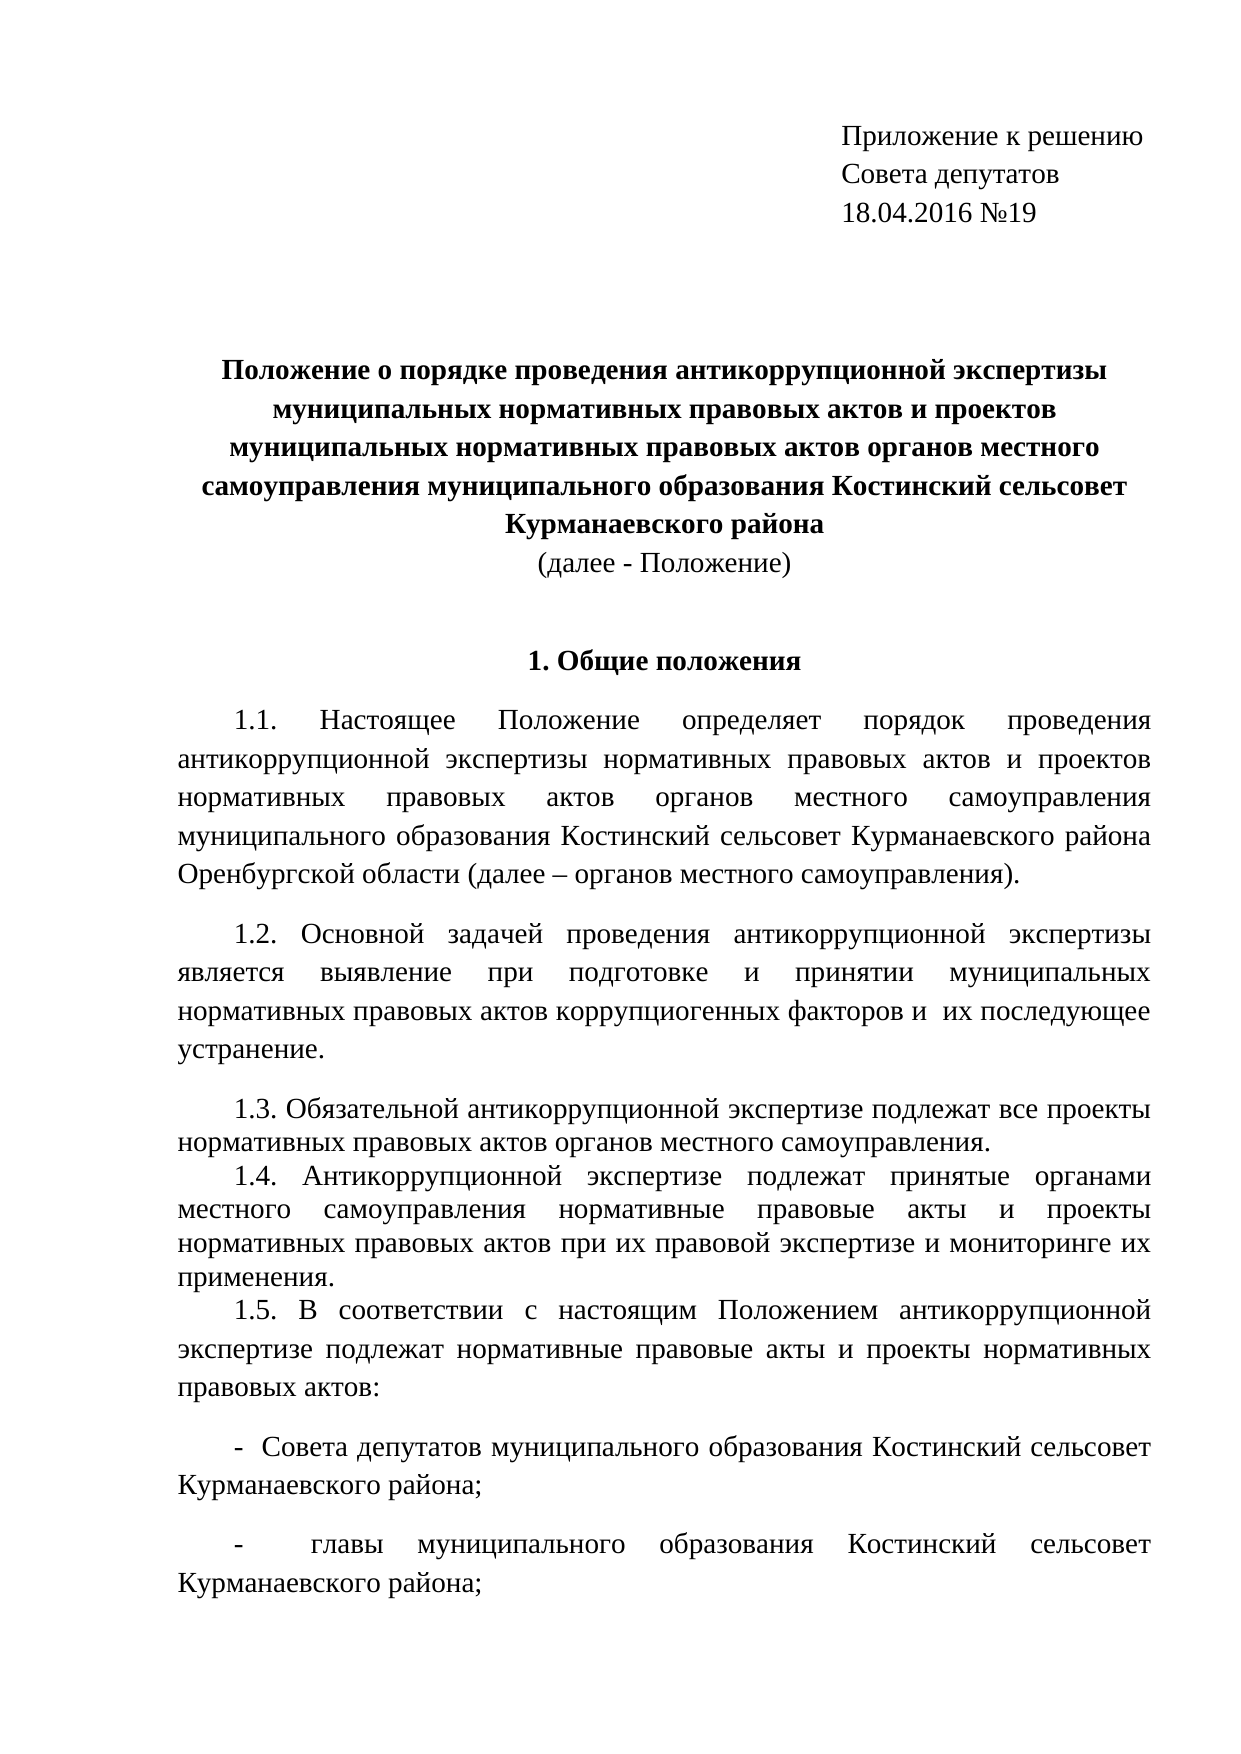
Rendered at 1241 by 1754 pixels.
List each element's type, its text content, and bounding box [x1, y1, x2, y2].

text 1.3. Обязательной антикоррупционной экспертизе подлежат все проекты нормативных правовых актов органов местного самоуправления. [177, 1091, 1152, 1158]
text 1.2. Основной задачей проведения антикоррупционной экспертизы является выявление при подготовке и принятии муниципальных нормативных правовых актов коррупциогенных факторов и их последующее устранение. [177, 916, 1152, 1065]
text 1.4. Антикоррупционной экспертизе подлежат принятые органами местного самоуправления нормативные правовые акты и проекты нормативных правовых актов при их правовой экспертизе и мониторинге их применения. [177, 1158, 1152, 1292]
text 1. Общие положения [177, 643, 1152, 677]
text - главы муниципального образования Костинский сельсовет Курманаевского района; [177, 1527, 1152, 1599]
text (далее - Положение) [177, 545, 1152, 579]
text - Совета депутатов муниципального образования Костинский сельсовет Курманаевского района; [177, 1429, 1152, 1501]
text Положение о порядке проведения антикоррупционной экспертизы муниципальных нормативных правовых актов и проектов муниципальных нормативных правовых актов органов местного самоуправления муниципального образования Костинский сельсовет Курманаевского района [177, 352, 1152, 540]
text 1.5. В соответствии с настоящим Положением антикоррупционной экспертизе подлежат нормативные правовые акты и проекты нормативных правовых актов: [177, 1292, 1152, 1403]
text 1.1. Настоящее Положение определяет порядок проведения антикоррупционной экспертизы нормативных правовых актов и проектов нормативных правовых актов органов местного самоуправления муниципального образования Костинский сельсовет Курманаевского района Оренбургской области (далее – органов местного самоуправления). [177, 702, 1152, 890]
text Совета депутатов [177, 157, 1152, 190]
text 18.04.2016 №19 [177, 195, 1152, 229]
text Приложение к решению [767, 118, 1152, 152]
